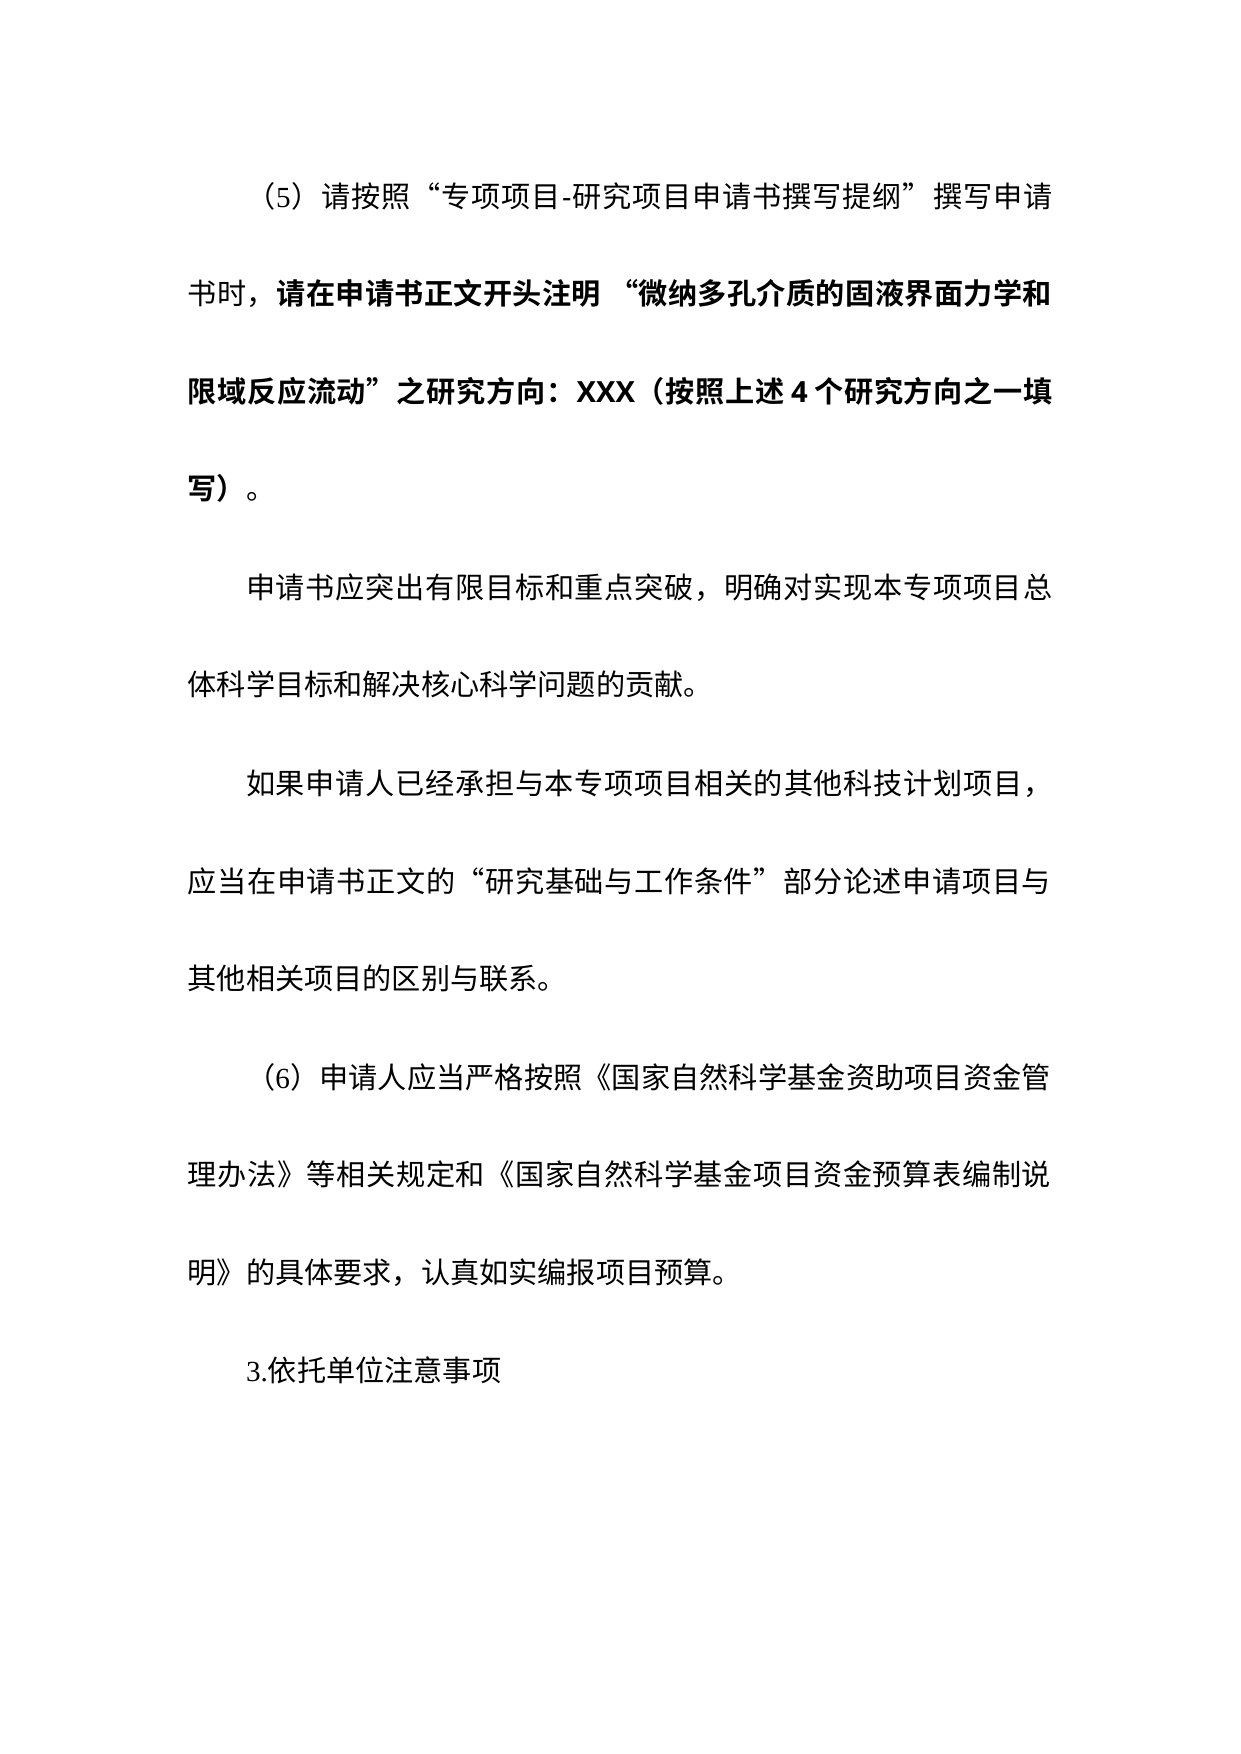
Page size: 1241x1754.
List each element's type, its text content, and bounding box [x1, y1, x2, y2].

text 3.依托单位注意事项 [187, 1337, 1053, 1402]
text 如果申请人已经承担与本专项项目相关的其他科技计划项目，应当在申请书正文的“研究基础与工作条件”部分论述申请项目与其他相关项目的区别与联系。 [187, 749, 1053, 1009]
text （5）请按照“专项项目-研究项目申请书撰写提纲”撰写申请书时，请在申请书正文开头注明 “微纳多孔介质的固液界面力学和限域反应流动”之研究方向：XXX（按照上述4个研究方向之一填写）。 [187, 162, 1053, 519]
text （6）申请人应当严格按照《国家自然科学基金资助项目资金管理办法》等相关规定和《国家自然科学基金项目资金预算表编制说明》的具体要求，认真如实编报项目预算。 [187, 1043, 1053, 1303]
text 申请书应突出有限目标和重点突破，明确对实现本专项项目总体科学目标和解决核心科学问题的贡献。 [187, 553, 1053, 716]
